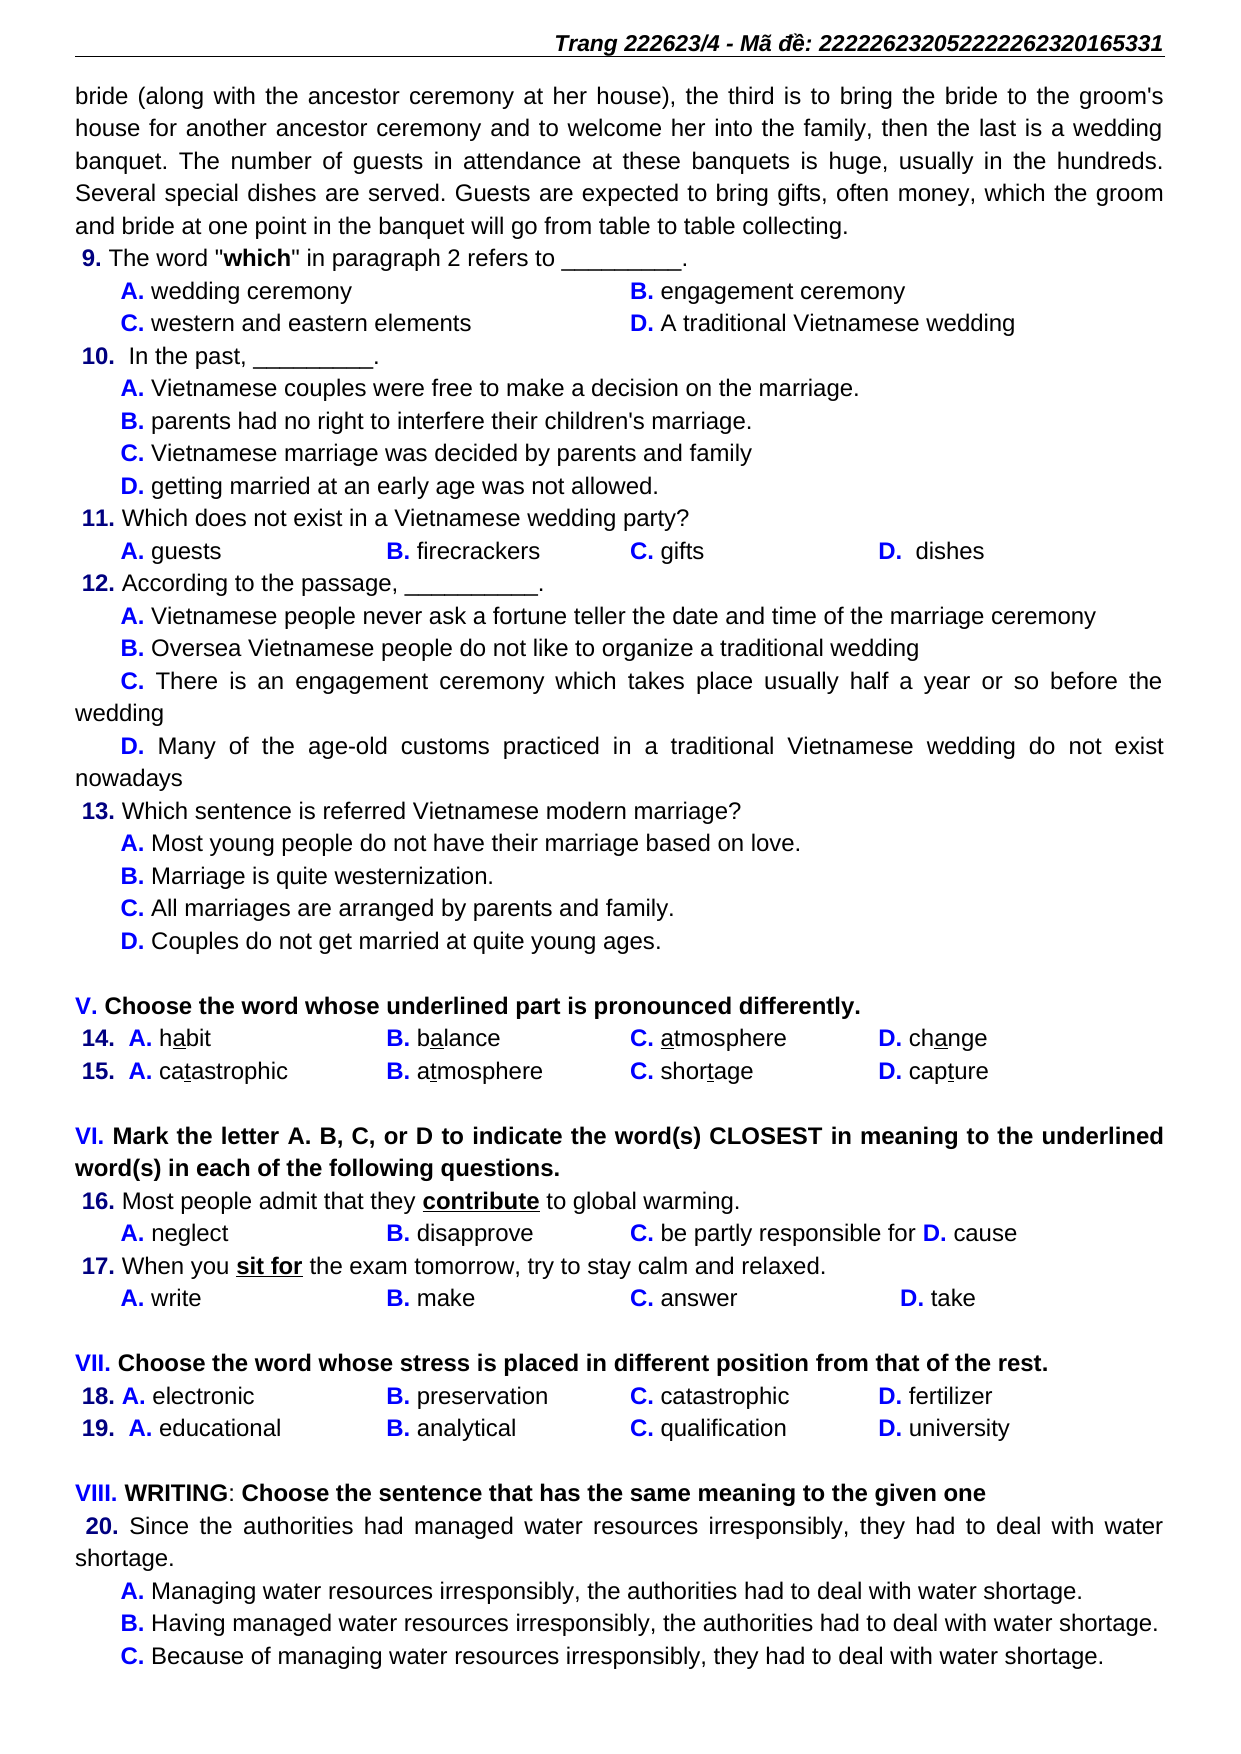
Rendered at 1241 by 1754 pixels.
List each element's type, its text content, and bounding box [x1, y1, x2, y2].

text A. write B. make C. answer D. take [75, 1284, 1165, 1312]
text D. getting married at an early age was not allowed. [75, 472, 1165, 499]
text A. Managing water resources irresponsibly, the authorities had to deal with water shortage. [75, 1577, 1165, 1604]
text 9. The word "which" in paragraph 2 refers to _________. [75, 244, 1165, 272]
text VII. Choose the word whose stress is placed in different position from that of the rest. [75, 1349, 1165, 1377]
text A. guests B. firecrackers C. gifts D. dishes [75, 537, 1165, 564]
text 18. A. electronic B. preservation C. catastrophic D. fertilizer [75, 1382, 1165, 1409]
text B. Having managed water resources irresponsibly, the authorities had to deal with water shortage. [75, 1609, 1165, 1637]
text C. All marriages are arranged by parents and family. [75, 894, 1165, 922]
text 19. A. educational B. analytical C. qualification D. university [75, 1414, 1165, 1442]
text A. Most young people do not have their marriage based on love. [75, 829, 1165, 857]
text 12. According to the passage, __________. [75, 569, 1165, 597]
text C. There is an engagement ceremony which takes place usually half a year or so before the wedding [75, 667, 1165, 727]
text 20. Since the authorities had managed water resources irresponsibly, they had to deal with water shortage. [75, 1512, 1165, 1572]
text 16. Most people admit that they contribute to global warming. [75, 1187, 1165, 1214]
text VIII. WRITING: Choose the sentence that has the same meaning to the given one [75, 1479, 1165, 1507]
text 14. A. habit B. balance C. atmosphere D. change [75, 1024, 1165, 1052]
text C. western and eastern elements D. A traditional Vietnamese wedding [75, 309, 1165, 337]
text A. Vietnamese couples were free to make a decision on the marriage. [75, 374, 1165, 402]
text B. Marriage is quite westernization. [75, 862, 1165, 889]
text C. Vietnamese marriage was decided by parents and family [75, 439, 1165, 467]
text 15. A. catastrophic B. atmosphere C. shortage D. capture [75, 1057, 1165, 1084]
text 13. Which sentence is referred Vietnamese modern marriage? [75, 797, 1165, 824]
text 11. Which does not exist in a Vietnamese wedding party? [75, 504, 1165, 532]
text 17. When you sit for the exam tomorrow, try to stay calm and relaxed. [75, 1252, 1165, 1279]
text 10. In the past, _________. [75, 342, 1165, 369]
text B. Oversea Vietnamese people do not like to organize a traditional wedding [75, 634, 1165, 662]
text VI. Mark the letter A. B, C, or D to indicate the word(s) CLOSEST in meaning to the underlined word(s) in each of the following questions. [75, 1122, 1165, 1182]
text D. Many of the age-old customs practiced in a traditional Vietnamese wedding do not exist nowadays [75, 732, 1165, 792]
text A. Vietnamese people never ask a fortune teller the date and time of the marriage ceremony [75, 602, 1165, 629]
text A. neglect B. disapprove C. be partly responsible for D. cause [75, 1219, 1165, 1247]
text A. wedding ceremony B. engagement ceremony [75, 277, 1165, 304]
text V. Choose the word whose underlined part is pronounced differently. [75, 992, 1165, 1019]
text B. parents had no right to interfere their children's marriage. [75, 407, 1165, 434]
text C. Because of managing water resources irresponsibly, they had to deal with water shortage. [75, 1642, 1165, 1669]
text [75, 82, 1165, 239]
text D. Couples do not get married at quite young ages. [75, 927, 1165, 954]
